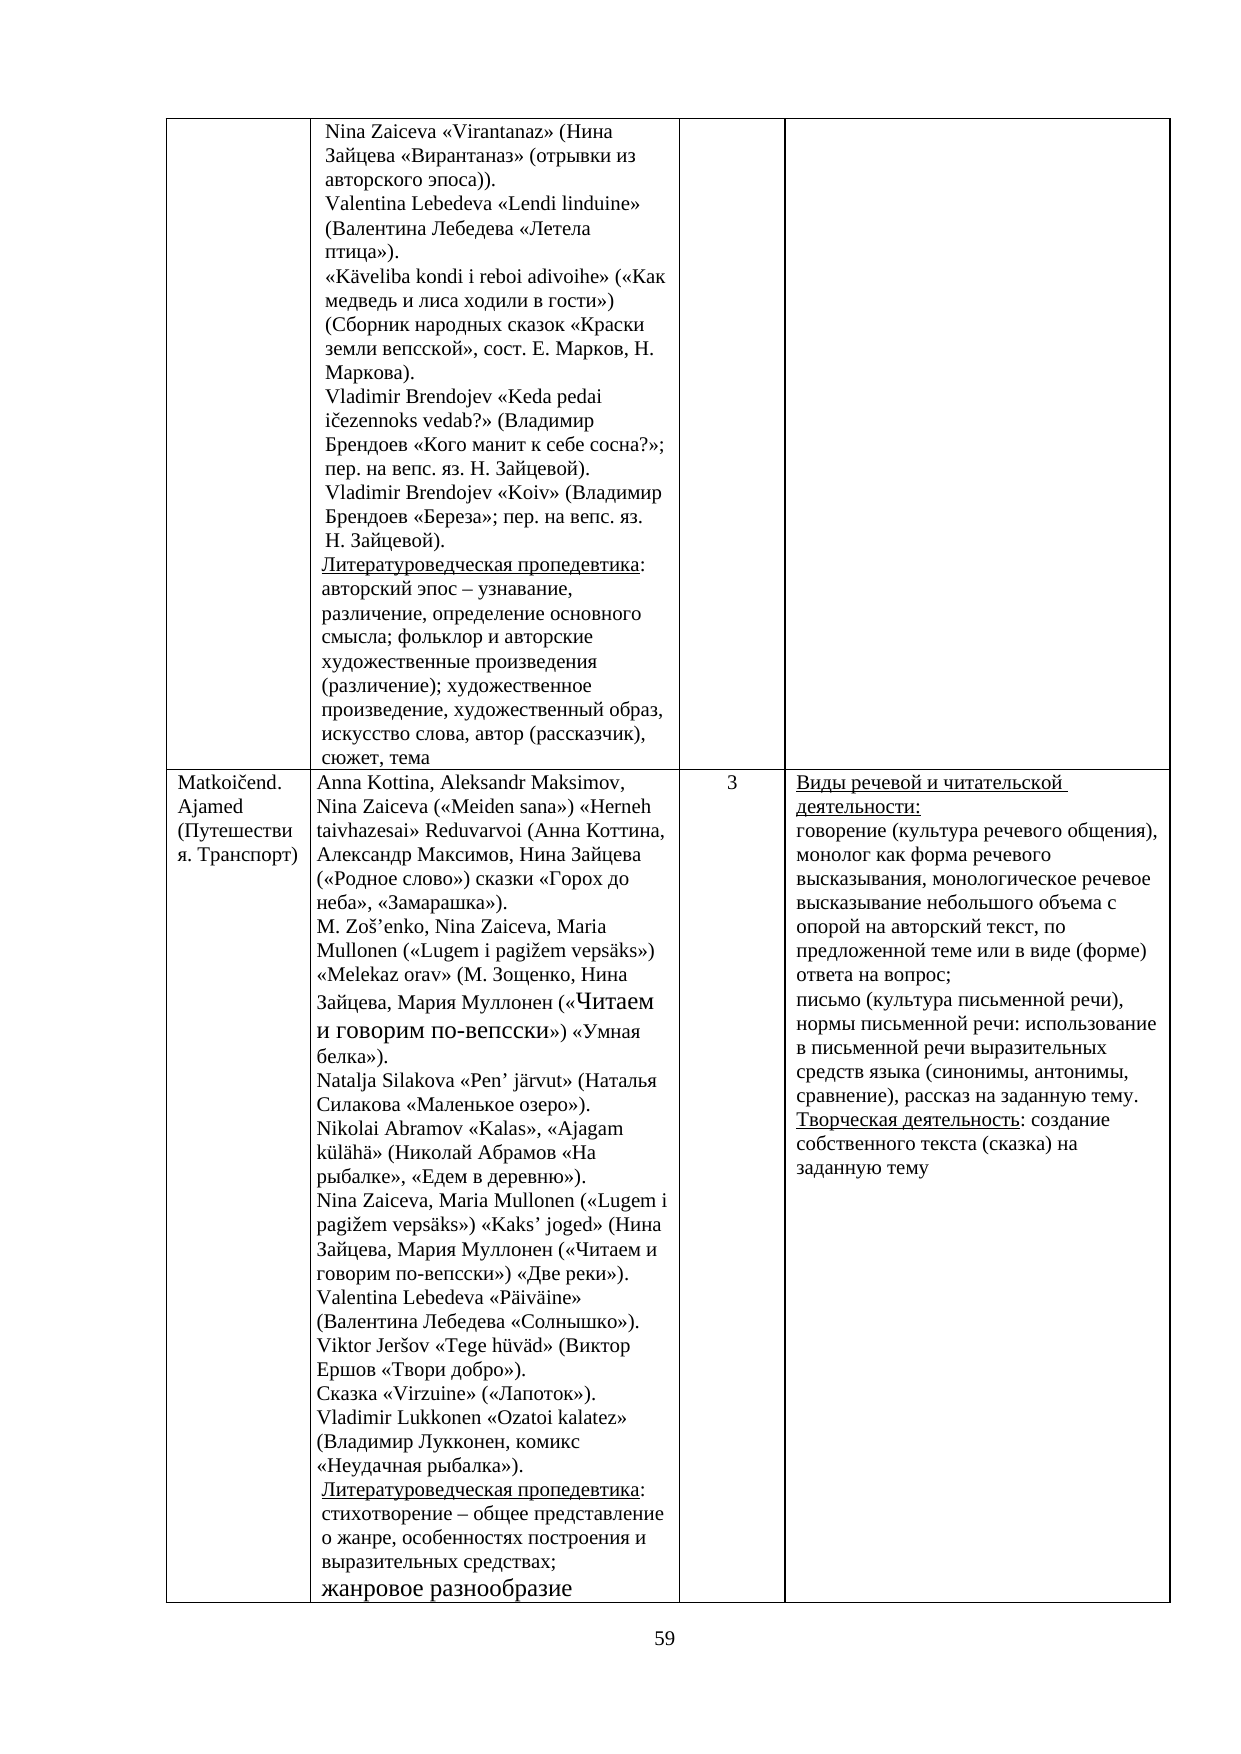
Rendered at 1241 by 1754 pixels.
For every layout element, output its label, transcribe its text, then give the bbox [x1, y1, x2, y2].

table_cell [786, 119, 1169, 769]
table_cell 3 [680, 770, 784, 1602]
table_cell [786, 770, 1169, 1602]
table_cell 4 [680, 119, 784, 769]
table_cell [167, 119, 310, 769]
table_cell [311, 119, 679, 769]
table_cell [167, 770, 310, 1602]
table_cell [311, 770, 679, 1602]
